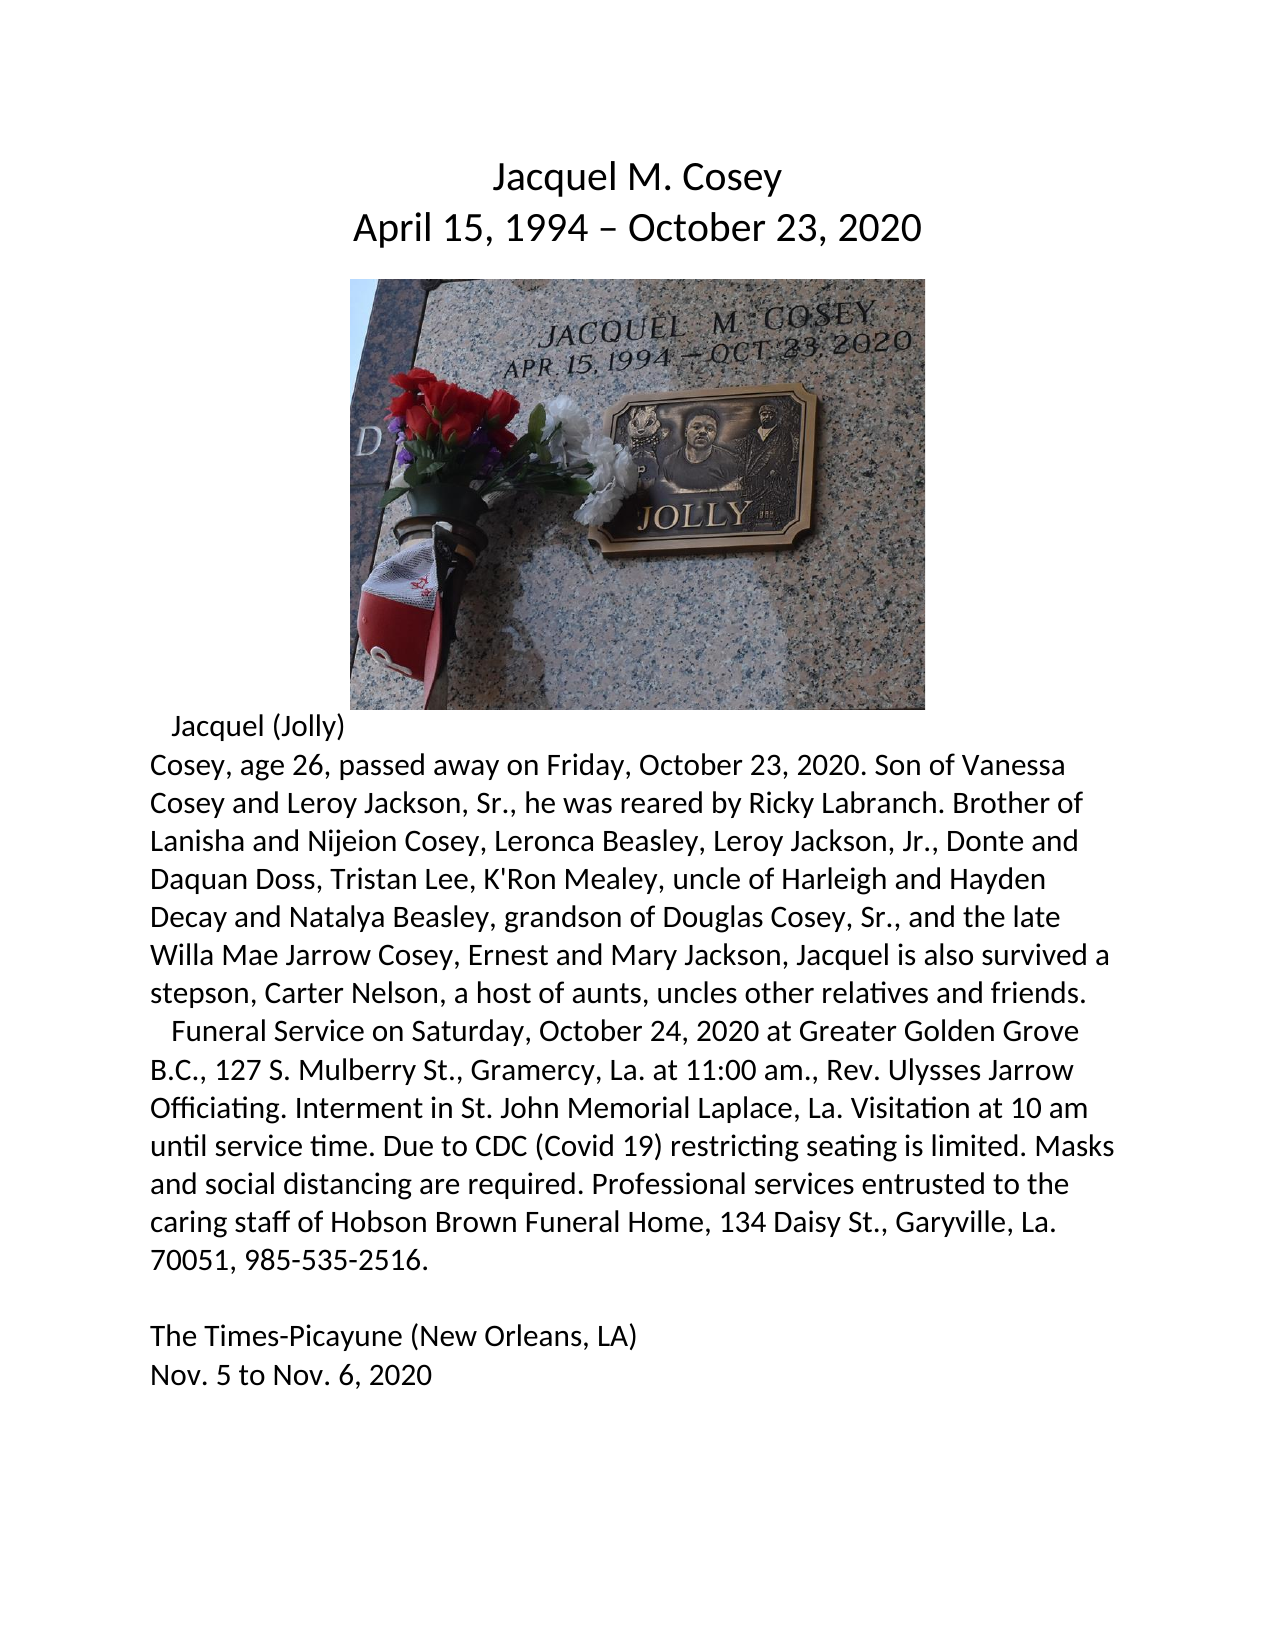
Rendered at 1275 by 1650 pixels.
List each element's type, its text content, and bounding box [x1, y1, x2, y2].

picture [350, 279, 926, 710]
text Jacquel M. Cosey [150, 150, 1125, 201]
text The Times-Picayune (New Orleans, LA) [150, 1278, 1125, 1355]
text Funeral Service on Saturday, October 24, 2020 at Greater Golden Grove B.C., 127 S. Mulberry St., Gramercy, La. at 11:00 am., Rev. Ulysses Jarrow Officiating. Interment in St. John Memorial Laplace, La. Visitation at 10 am until service time. Due to CDC (Covid 19) restricting seating is limited. Masks and social distancing are required. Professional services entrusted to the caring staff of Hobson Brown Funeral Home, 134 Daisy St., Garyville, La. 70051, 985-535-2516. [150, 1012, 1125, 1278]
text Jacquel (Jolly) Cosey, age 26, passed away on Friday, October 23, 2020. Son of Vanessa Cosey and Leroy Jackson, Sr., he was reared by Ricky Labranch. Brother of Lanisha and Nijeion Cosey, Leronca Beasley, Leroy Jackson, Jr., Donte and Daquan Doss, Tristan Lee, K'Ron Mealey, uncle of Harleigh and Hayden Decay and Natalya Beasley, grandson of Douglas Cosey, Sr., and the late Willa Mae Jarrow Cosey, Ernest and Mary Jackson, Jacquel is also survived a stepson, Carter Nelson, a host of aunts, uncles other relatives and friends. [150, 707, 1125, 1012]
text April 15, 1994 – October 23, 2020 [150, 201, 1125, 280]
text Nov. 5 to Nov. 6, 2020 [150, 1355, 1125, 1393]
